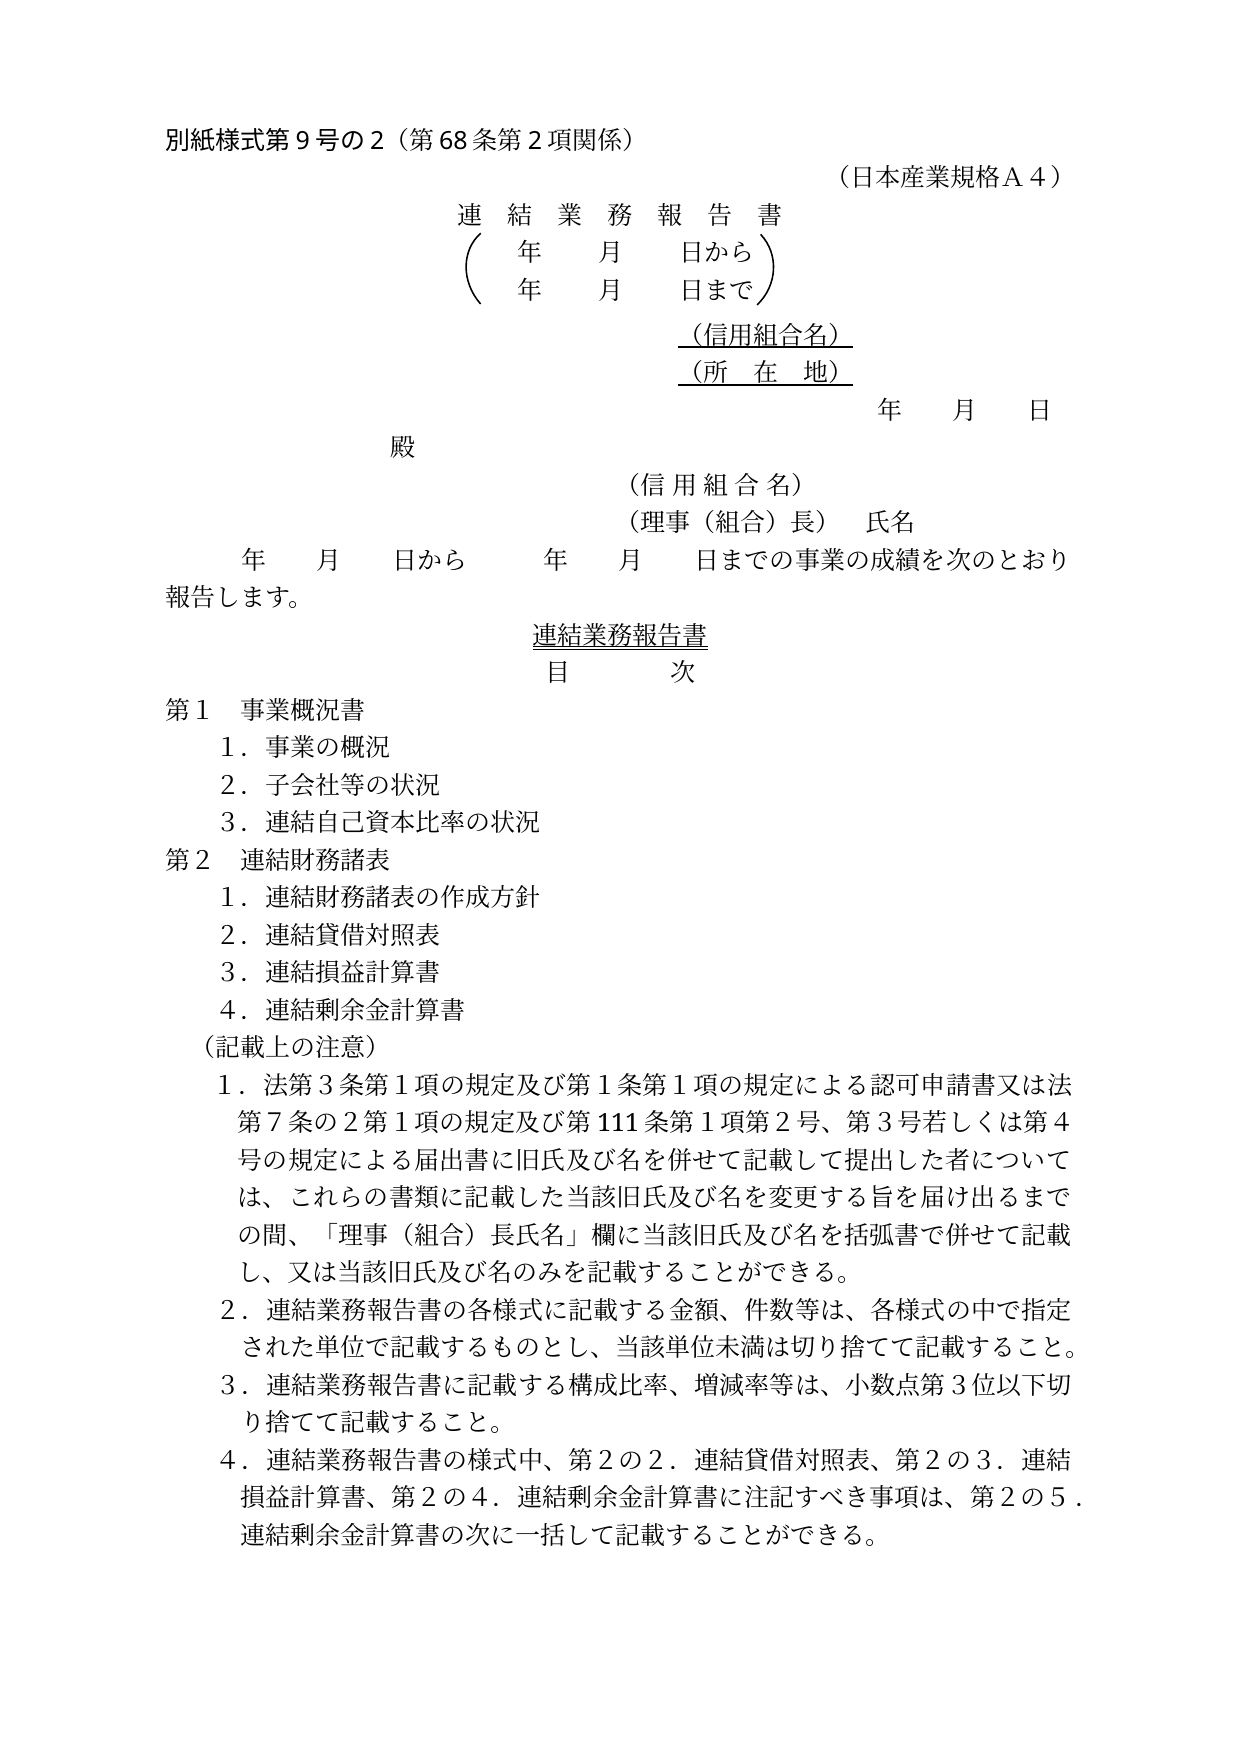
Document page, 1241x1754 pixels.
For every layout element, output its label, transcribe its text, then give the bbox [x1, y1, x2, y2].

text 連結業務報告書 [165, 614, 1075, 652]
table_cell 年 月 日まで [456, 270, 784, 314]
text １．事業の概況 [165, 727, 1075, 764]
text １．連結財務諸表の作成方針 [165, 877, 1075, 914]
text 別紙様式第9号の2（第68条第2項関係） [165, 119, 1075, 157]
text ４．連結業務報告書の様式中、第２の２．連結貸借対照表、第２の３．連結損益計算書、第２の４．連結剰余金計算書に注記すべき事項は、第２の５．連結剰余金計算書の次に一括して記載することができる。 [165, 1439, 1075, 1552]
text （信用組合名） [165, 314, 1075, 352]
text 目 次 [165, 652, 1075, 689]
text （信 用 組 合 名） [165, 464, 1075, 502]
text 殿 [165, 427, 1075, 464]
text （所 在 地） [165, 352, 1075, 389]
table_header 年 月 日から [467, 232, 784, 269]
text ３．連結業務報告書に記載する構成比率、増減率等は、小数点第３位以下切り捨てて記載すること。 [165, 1364, 1075, 1439]
text ３．連結自己資本比率の状況 [165, 802, 1075, 839]
text ２．連結貸借対照表 [165, 914, 1075, 952]
text （日本産業規格Ａ４） [165, 157, 1075, 194]
text 年 月 日 [165, 389, 1052, 427]
text ３．連結損益計算書 [165, 952, 1075, 989]
text 年 月 日から 年 月 日までの事業の成績を次のとおり報告します。 [165, 539, 1075, 614]
text 連 結 業 務 報 告 書 [165, 194, 1075, 232]
text （理事（組合）長） 氏名 [165, 502, 1075, 539]
text （記載上の注意） [165, 1027, 1075, 1064]
text 第２ 連結財務諸表 [165, 839, 1075, 877]
text １．法第３条第１項の規定及び第１条第１項の規定による認可申請書又は法第７条の２第１項の規定及び第111条第１項第２号、第３号若しくは第４号の規定による届出書に旧氏及び名を併せて記載して提出した者については、これらの書類に記載した当該旧氏及び名を変更する旨を届け出るまでの間、「理事（組合）長氏名」欄に当該旧氏及び名を括弧書で併せて記載し、又は当該旧氏及び名のみを記載することができる。 [187, 1064, 1075, 1289]
text 第１ 事業概況書 [165, 689, 1075, 727]
text ４．連結剰余金計算書 [165, 989, 1075, 1027]
text ２．連結業務報告書の各様式に記載する金額、件数等は、各様式の中で指定された単位で記載するものとし、当該単位未満は切り捨てて記載すること。 [165, 1289, 1075, 1364]
table_header 年 月 日から [456, 232, 479, 269]
text ２．子会社等の状況 [165, 764, 1075, 802]
